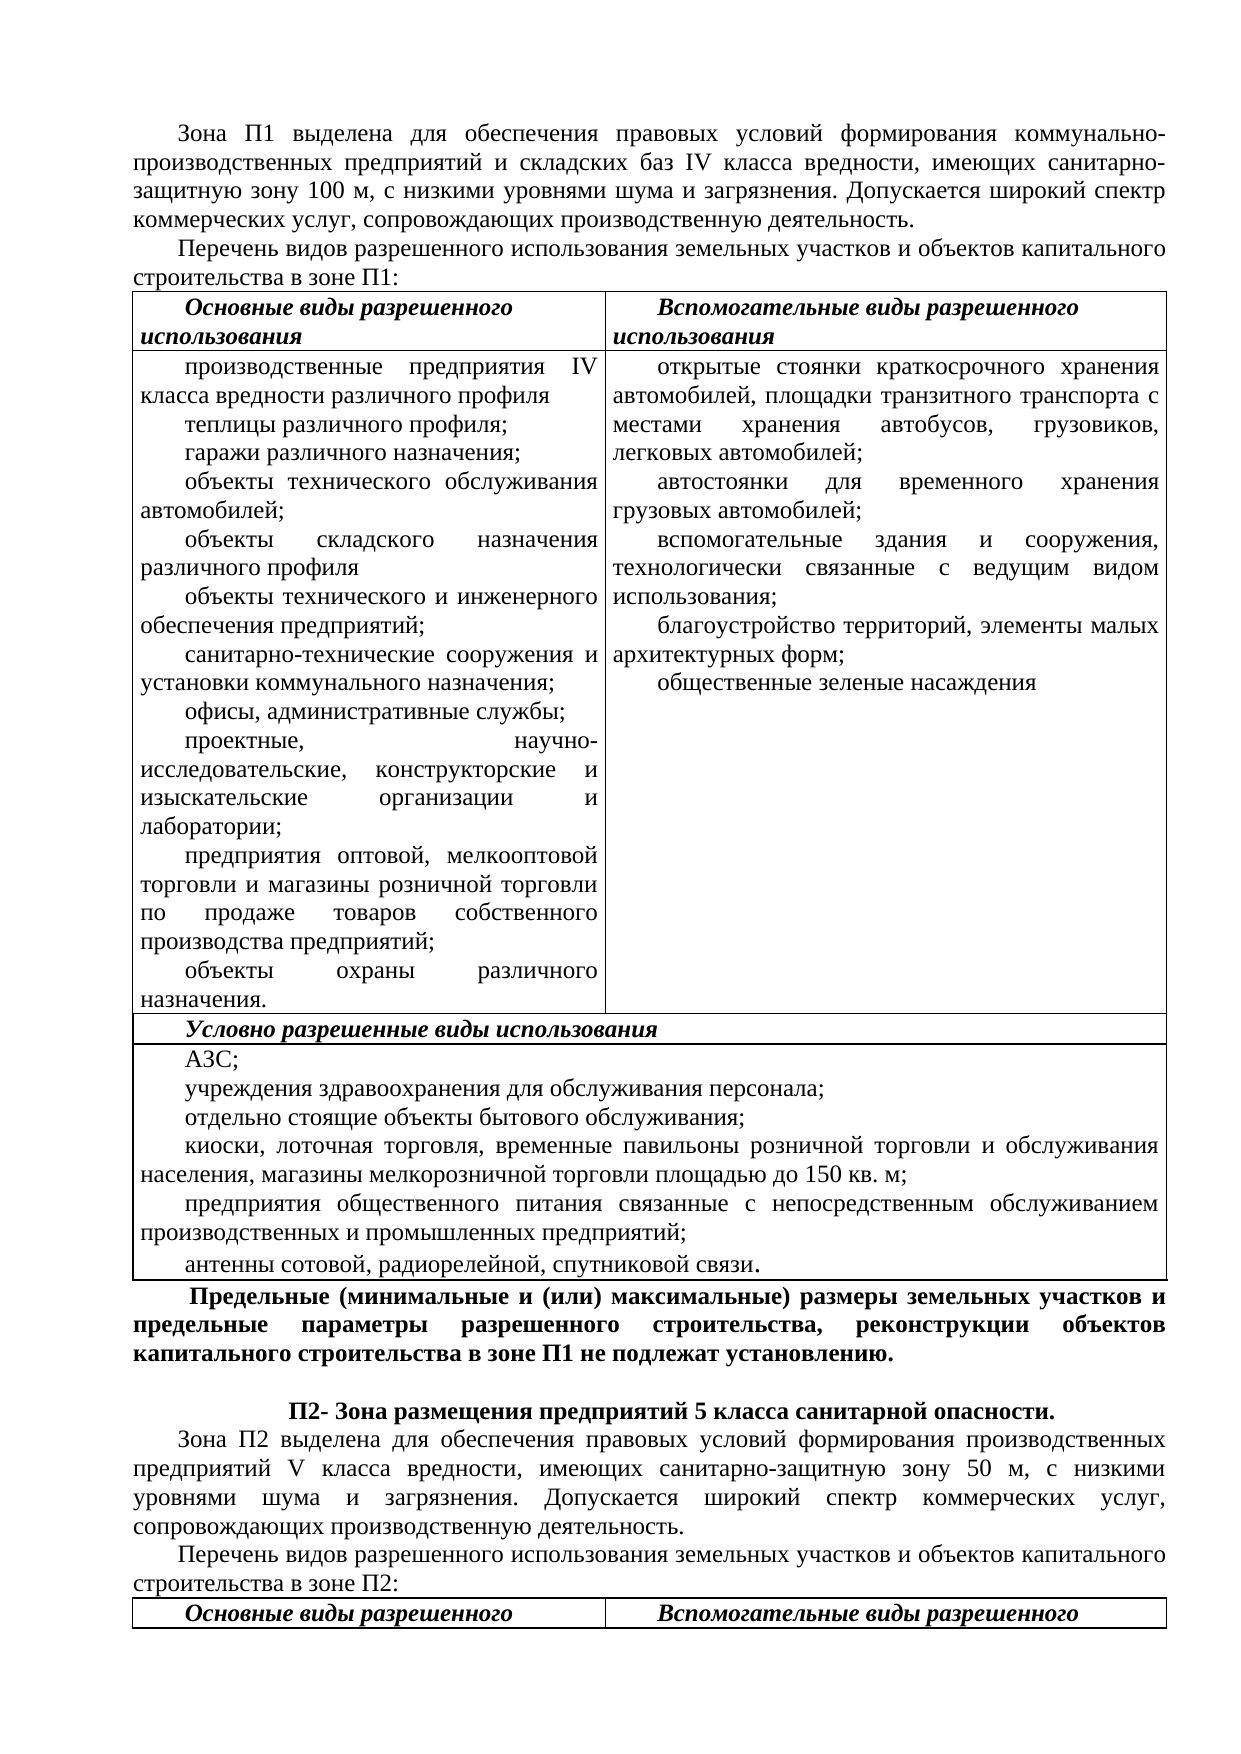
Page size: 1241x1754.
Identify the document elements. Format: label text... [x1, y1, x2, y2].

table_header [606, 1599, 1166, 1627]
text Перечень видов разрешенного использования земельных участков и объектов капитального строительства в зоне П2: [133, 1539, 1167, 1597]
text Перечень видов разрешенного использования земельных участков и объектов капитального строительства в зоне П1: [133, 233, 1167, 291]
table_header Основные виды разрешенного использования [133, 292, 605, 350]
text Зона П1 выделена для обеспечения правовых условий формирования коммунально-производственных предприятий и складских баз IV класса вредности, имеющих санитарно-защитную зону , с низкими уровнями шума и загрязнения. Допускается широкий спектр коммерческих услуг, сопровождающих производственную деятельность. [133, 118, 1167, 233]
table_cell открытые стоянки краткосрочного хранения автомобилей, площадки транзитного транспорта с местами хранения автобусов, грузовиков, легковых автомобилей; автостоянки для временного хранения грузовых автомобилей; вспомогательные здания и сооружения, технологически связанные с ведущим видом использования; благоустройство территорий, элементы малых архитектурных форм; общественные зеленые насаждения [606, 351, 1166, 1012]
table_cell АЗС; учреждения здравоохранения для обслуживания персонала; отдельно стоящие объекты бытового обслуживания; киоски, лоточная торговля, временные павильоны розничной торговли и обслуживания населения, магазины мелкорозничной торговли площадью до ; предприятия общественного питания связанные с непосредственным обслуживанием производственных и промышленных предприятий; антенны сотовой, радиорелейной, спутниковой связи. [134, 1045, 1166, 1279]
table_cell производственные предприятия IV класса вредности различного профиля теплицы различного профиля; гаражи различного назначения; объекты технического обслуживания автомобилей; объекты складского назначения различного профиля объекты технического и инженерного обеспечения предприятий; санитарно-технические сооружения и установки коммунального назначения; офисы, административные службы; проектные, научно-исследовательские, конструкторские и изыскательские организации и лаборатории; предприятия оптовой, мелкооптовой торговли и магазины розничной торговли по продаже товаров собственного производства предприятий; объекты охраны различного назначения. [133, 351, 605, 1012]
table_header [133, 1599, 605, 1627]
text Предельные (минимальные и (или) максимальные) размеры земельных участков и предельные параметры разрешенного строительства, реконструкции объектов капитального строительства в зоне П1 не подлежат установлению. [133, 1281, 1167, 1367]
text Зона П2 выделена для обеспечения правовых условий формирования производственных предприятий V класса вредности, имеющих санитарно-защитную зону , с низкими уровнями шума и загрязнения. Допускается широкий спектр коммерческих услуг, сопровождающих производственную деятельность. [133, 1424, 1167, 1539]
table_header Вспомогательные виды разрешенного использования [606, 292, 1166, 350]
text П2- Зона размещения предприятий 5 класса санитарной опасности. [133, 1396, 1167, 1424]
table_cell Условно разрешенные виды использования [134, 1014, 1166, 1043]
